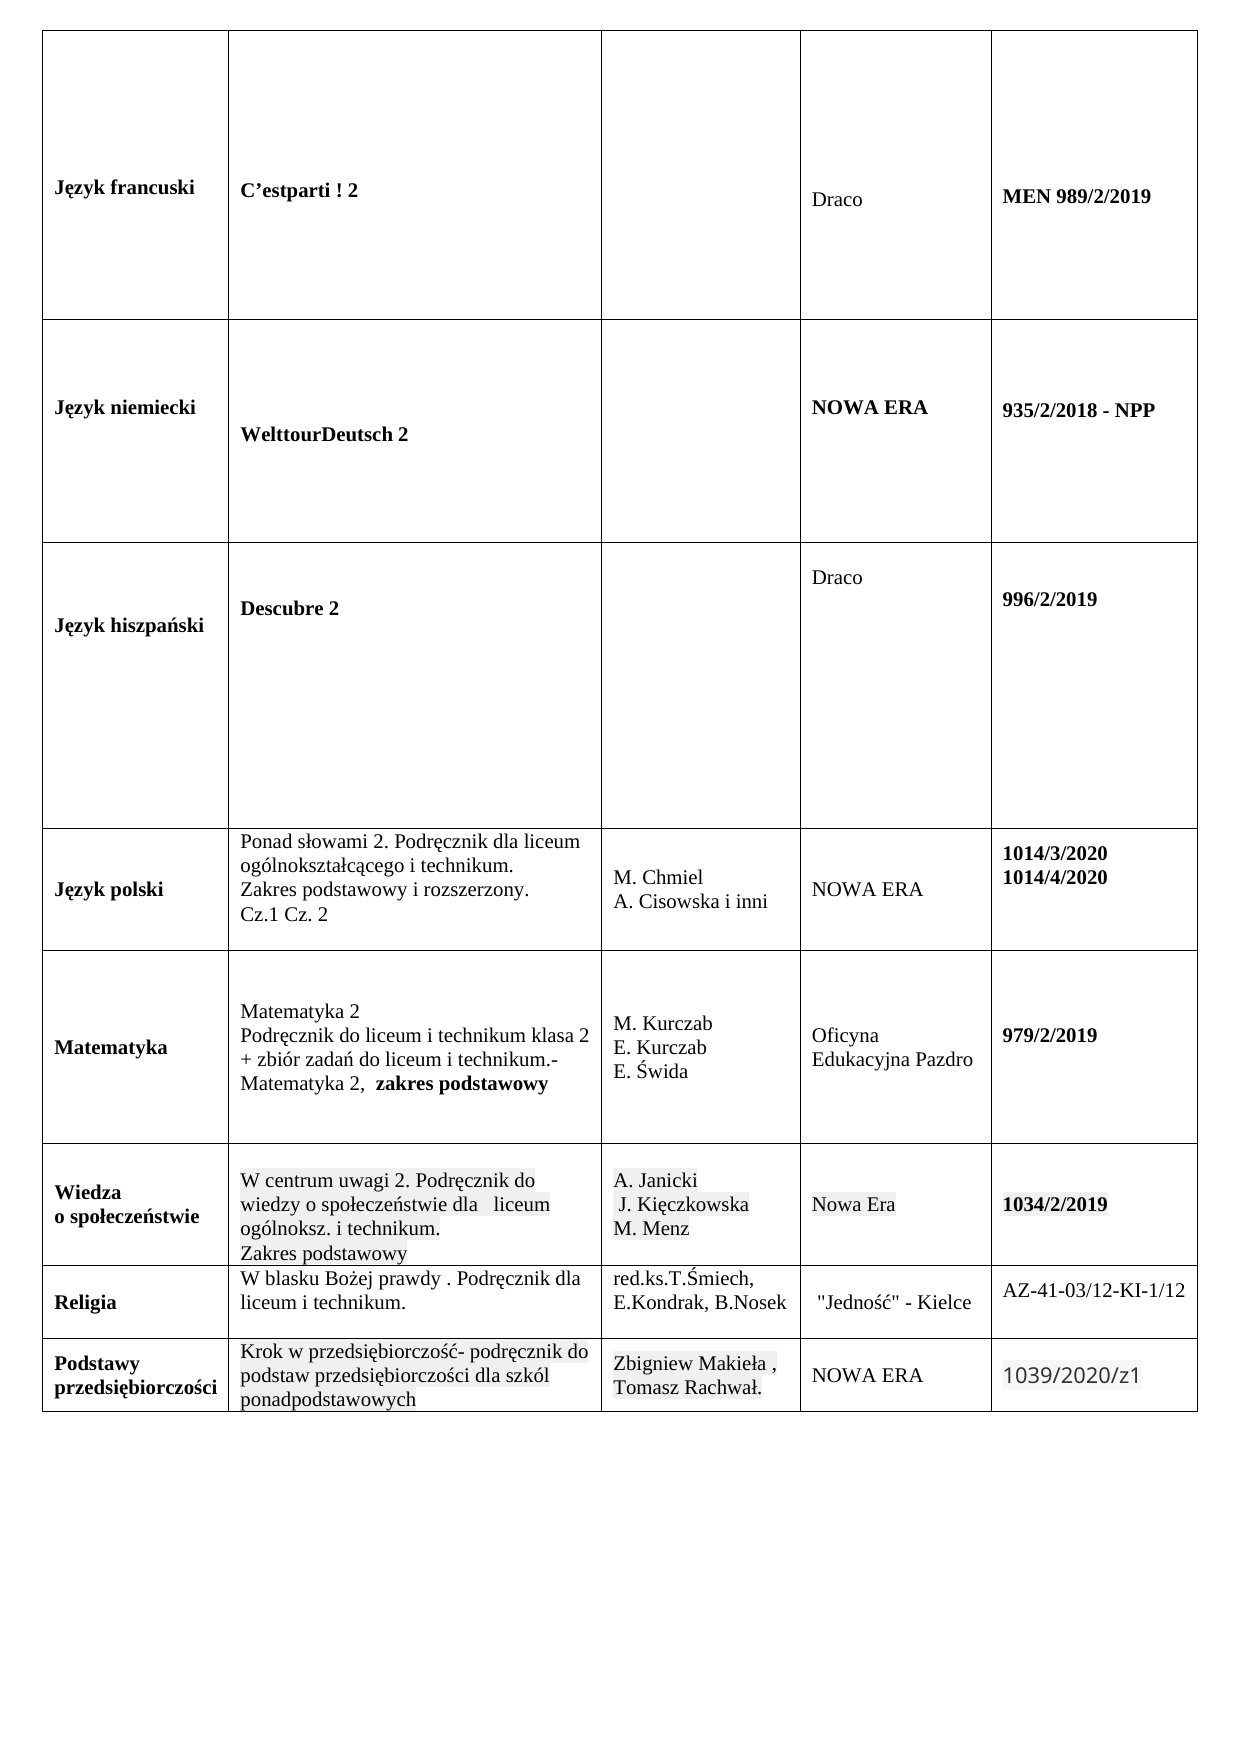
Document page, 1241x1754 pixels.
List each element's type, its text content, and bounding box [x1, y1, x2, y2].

table_cell Język hiszpański [43, 543, 228, 828]
table_cell MEN 989/2/2019 [992, 31, 1197, 319]
table_cell Język niemiecki [43, 320, 228, 542]
table_cell Draco [801, 31, 991, 319]
table_cell W blasku Bożej prawdy . Podręcznik dla liceum i technikum. [229, 1266, 601, 1338]
table_cell Język francuski [43, 31, 228, 319]
table_cell Religia [43, 1266, 228, 1338]
table_cell A. Janicki J. Kięczkowska M. Menz [602, 1144, 800, 1264]
table_cell Draco [801, 543, 991, 828]
table_cell NOWA ERA [801, 1339, 991, 1411]
table_cell NOWA ERA [801, 829, 991, 949]
table_cell AZ-41-03/12-KI-1/12 [992, 1266, 1197, 1338]
table_cell WelttourDeutsch 2 [229, 320, 601, 542]
table_cell 979/2/2019 [992, 951, 1197, 1143]
table_cell "Jedność" - Kielce [801, 1266, 991, 1338]
table_cell C’estparti ! 2 [229, 31, 601, 319]
table_cell 1014/3/2020 1014/4/2020 [992, 829, 1197, 949]
table_cell Nowa Era [801, 1144, 991, 1264]
table_cell [602, 543, 800, 828]
table_cell Ponad słowami 2. Podręcznik dla liceum ogólnokształcącego i technikum. Zakres podstawowy i rozszerzony. Cz.1 Cz. 2 [229, 829, 601, 949]
table_cell red.ks.T.Śmiech, E.Kondrak, B.Nosek [602, 1266, 800, 1338]
table_cell Oficyna Edukacyjna Pazdro [801, 951, 991, 1143]
table_cell [602, 320, 800, 542]
table_cell Zbigniew Makieła , Tomasz Rachwał. [602, 1339, 800, 1411]
table_cell 935/2/2018 - NPP [992, 320, 1197, 542]
table_cell Descubre 2 [229, 543, 601, 828]
table_cell Podstawy przedsiębiorczości [43, 1339, 228, 1411]
table_cell 996/2/2019 [992, 543, 1197, 828]
table_cell [602, 31, 800, 319]
table_cell M. Kurczab E. Kurczab E. Świda [602, 951, 800, 1143]
table_cell Matematyka 2 Podręcznik do liceum i technikum klasa 2 + zbiór zadań do liceum i technikum.- Matematyka 2, zakres podstawowy [229, 951, 601, 1143]
table_cell Matematyka [43, 951, 228, 1143]
table_cell W centrum uwagi 2. Podręcznik do wiedzy o społeczeństwie dla liceum ogólnoksz. i technikum. Zakres podstawowy [229, 1144, 601, 1264]
table_cell 1039/2020/z1 [992, 1339, 1197, 1411]
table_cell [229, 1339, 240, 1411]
table_cell NOWA ERA [801, 320, 991, 542]
table_cell M. Chmiel A. Cisowska i inni [602, 829, 800, 949]
table_cell 1034/2/2019 [992, 1144, 1197, 1264]
table_cell Język polski [43, 829, 228, 949]
table_cell Wiedza o społeczeństwie [43, 1144, 228, 1264]
table_cell Krok w przedsiębiorczość- podręcznik do podstaw przedsiębiorczości dla szkól ponadpodstawowych [416, 1339, 601, 1411]
